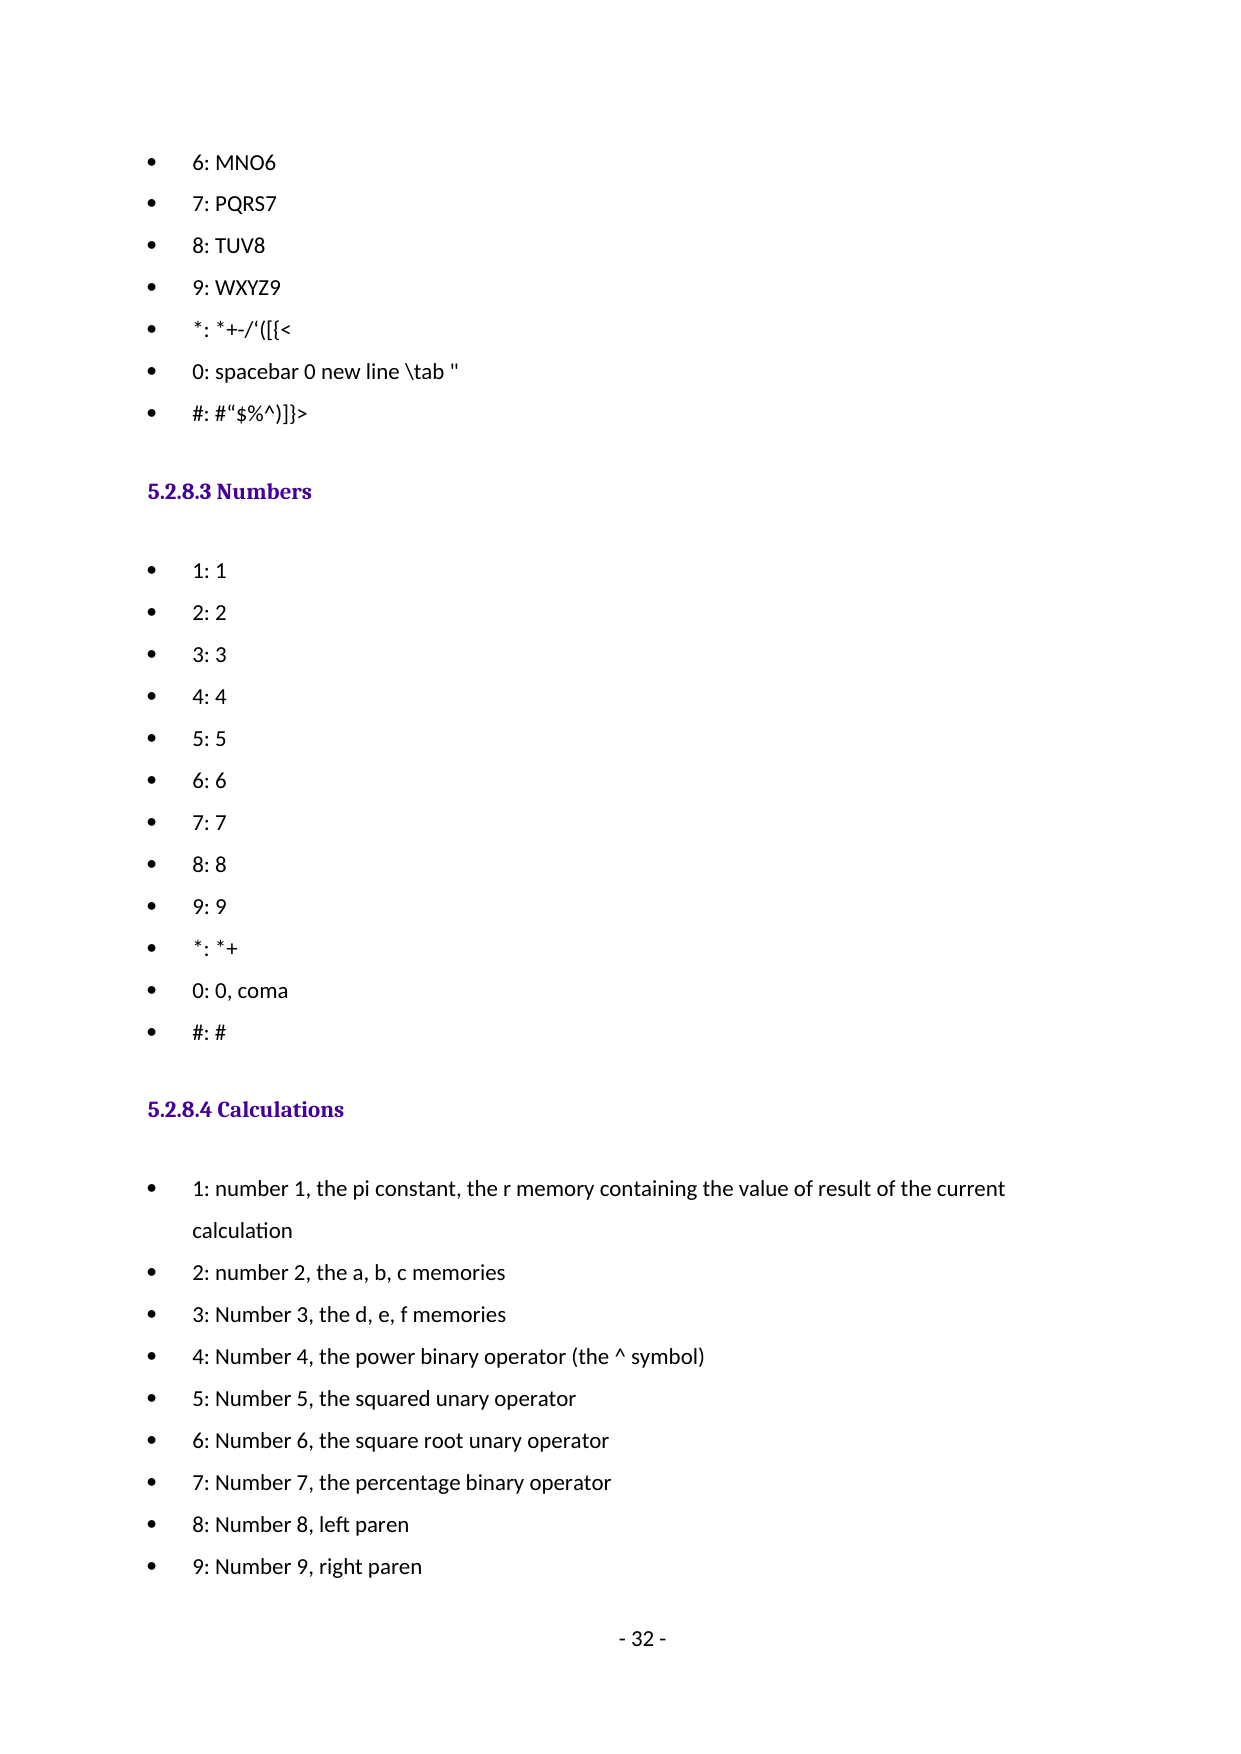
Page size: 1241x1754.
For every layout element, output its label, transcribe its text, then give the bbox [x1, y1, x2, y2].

list 1: number 1, the pi constant, the r memory containing the value of result of the current calculation [148, 1174, 1093, 1244]
list 6: 6 [148, 766, 1093, 794]
list 7: Number 7, the percentage binary operator [148, 1468, 1093, 1496]
list 5: Number 5, the squared unary operator [148, 1384, 1093, 1412]
list 6: Number 6, the square root unary operator [148, 1426, 1093, 1454]
list 7: 7 [148, 808, 1093, 836]
list 8: 8 [148, 850, 1093, 878]
list 4: Number 4, the power binary operator (the ^ symbol) [148, 1342, 1093, 1370]
list 6: MNO6 [148, 148, 1093, 176]
list 3: 3 [148, 640, 1093, 668]
list #: # [148, 1018, 1093, 1046]
list 2: number 2, the a, b, c memories [148, 1258, 1093, 1286]
list 9: 9 [148, 892, 1093, 920]
list 0: spacebar 0 new line \tab " [148, 357, 1093, 386]
list 4: 4 [148, 682, 1093, 710]
list 7: PQRS7 [148, 189, 1093, 218]
list 8: Number 8, left paren [148, 1510, 1093, 1538]
list 9: Number 9, right paren [148, 1552, 1093, 1580]
list *: *+-/‘([{< [148, 316, 1093, 343]
list *: *+ [148, 934, 1093, 962]
list 1: 1 [148, 556, 1093, 584]
subtitle Calculations [148, 1097, 1093, 1123]
list 9: WXYZ9 [148, 273, 1093, 302]
list 0: 0, coma [148, 976, 1093, 1004]
list 3: Number 3, the d, e, f memories [148, 1300, 1093, 1328]
list #: #“$%^)]}> [148, 399, 1093, 427]
subtitle Numbers [148, 479, 1093, 505]
list 5: 5 [148, 724, 1093, 752]
list 8: TUV8 [148, 232, 1093, 259]
list 2: 2 [148, 598, 1093, 626]
